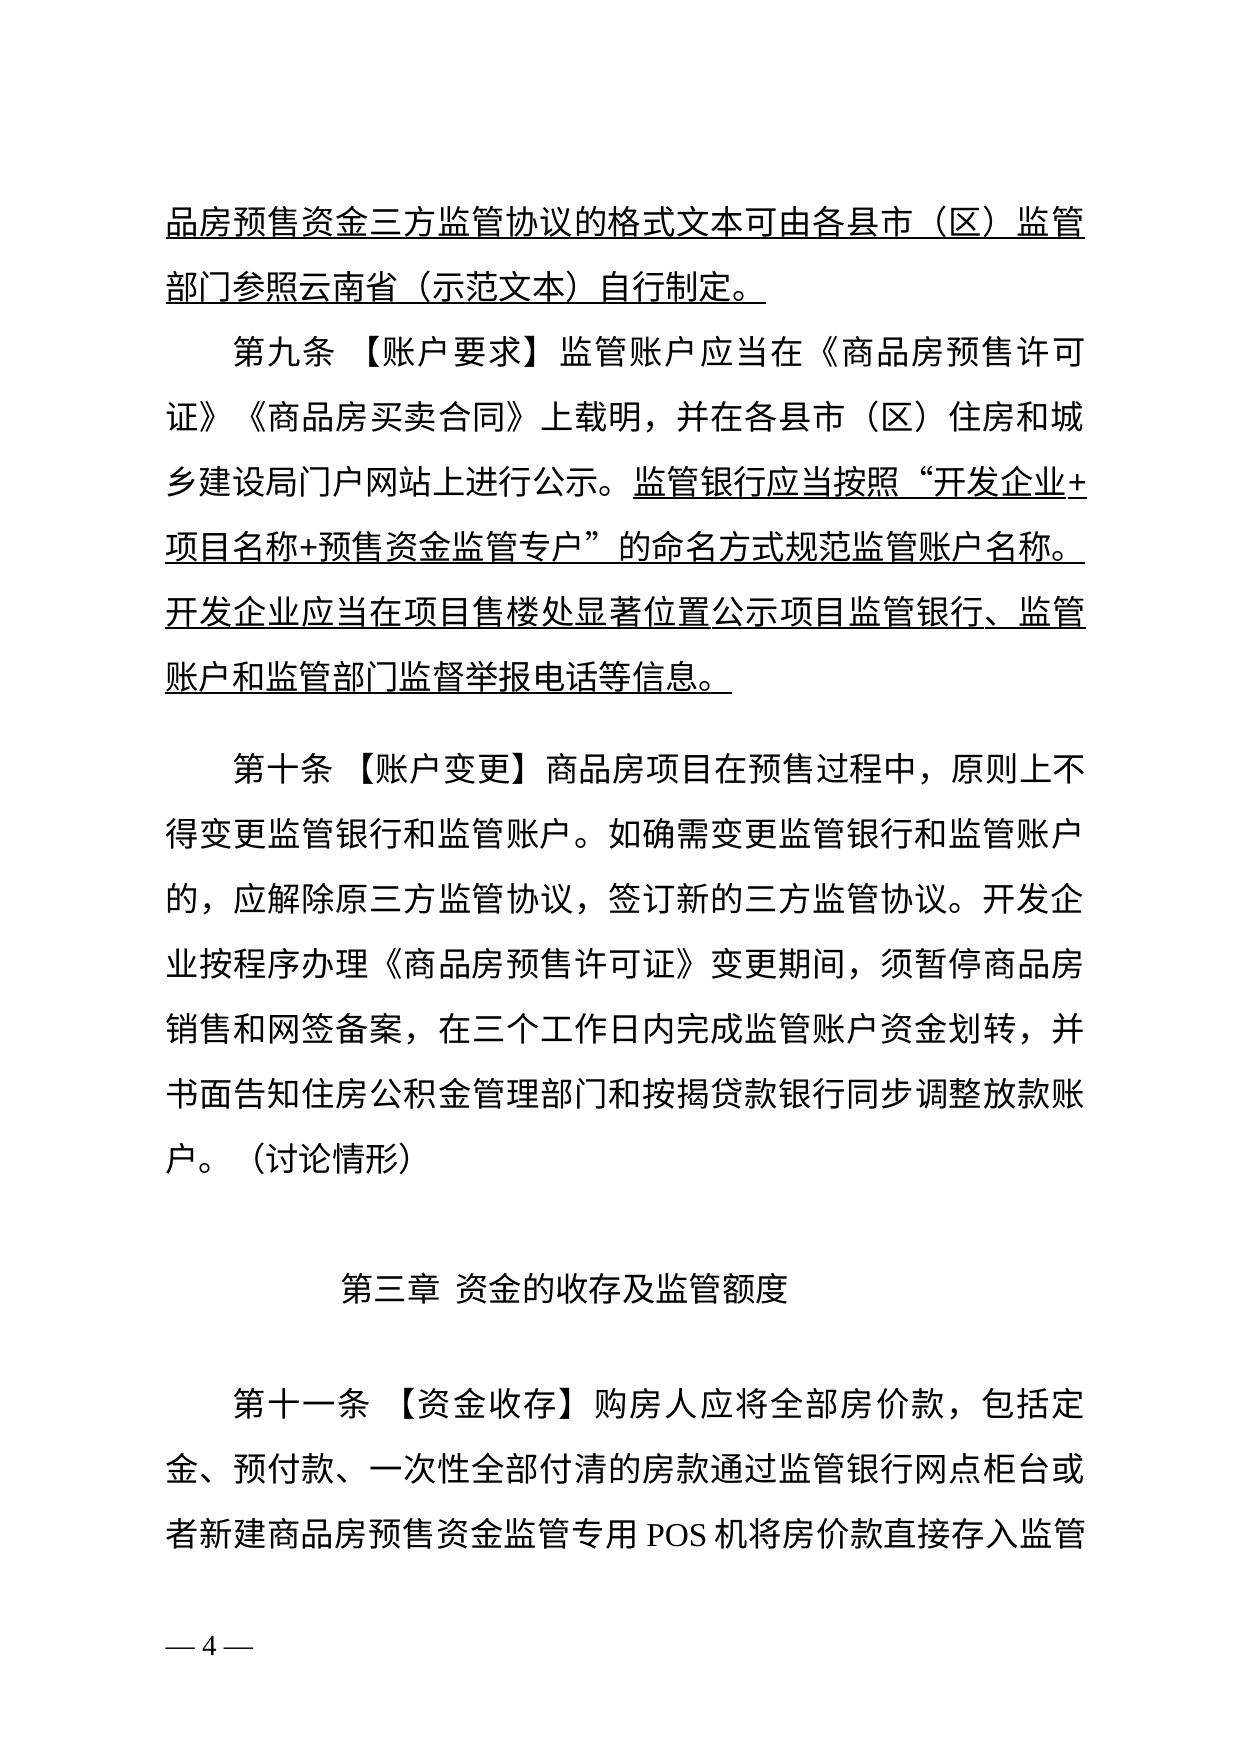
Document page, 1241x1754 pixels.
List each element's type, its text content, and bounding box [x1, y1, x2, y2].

list 第十条 【账户变更】商品房项目在预售过程中，原则上不得变更监管银行和监管账户。如确需变更监管银行和监管账户的，应解除原三方监管协议，签订新的三方监管协议。开发企业按程序办理《商品房预售许可证》变更期间，须暂停商品房销售和网签备案，在三个工作日内完成监管账户资金划转，并书面告知住房公积金管理部门和按揭贷款银行同步调整放款账户。（讨论情形） [165, 734, 1087, 1189]
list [165, 187, 1087, 317]
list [165, 1369, 1087, 1564]
list 第三章 资金的收存及监管额度 [165, 1254, 1087, 1319]
list 第九条 【账户要求】监管账户应当在《商品房预售许可证》《商品房买卖合同》上载明，并在各县市（区）住房和城乡建设局门户网站上进行公示。监管银行应当按照“开发企业+项目名称+预售资金监管专户”的命名方式规范监管账户名称。开发企业应当在项目售楼处显著位置公示项目监管银行、监管账户和监管部门监督举报电话等信息。 [165, 317, 1087, 707]
